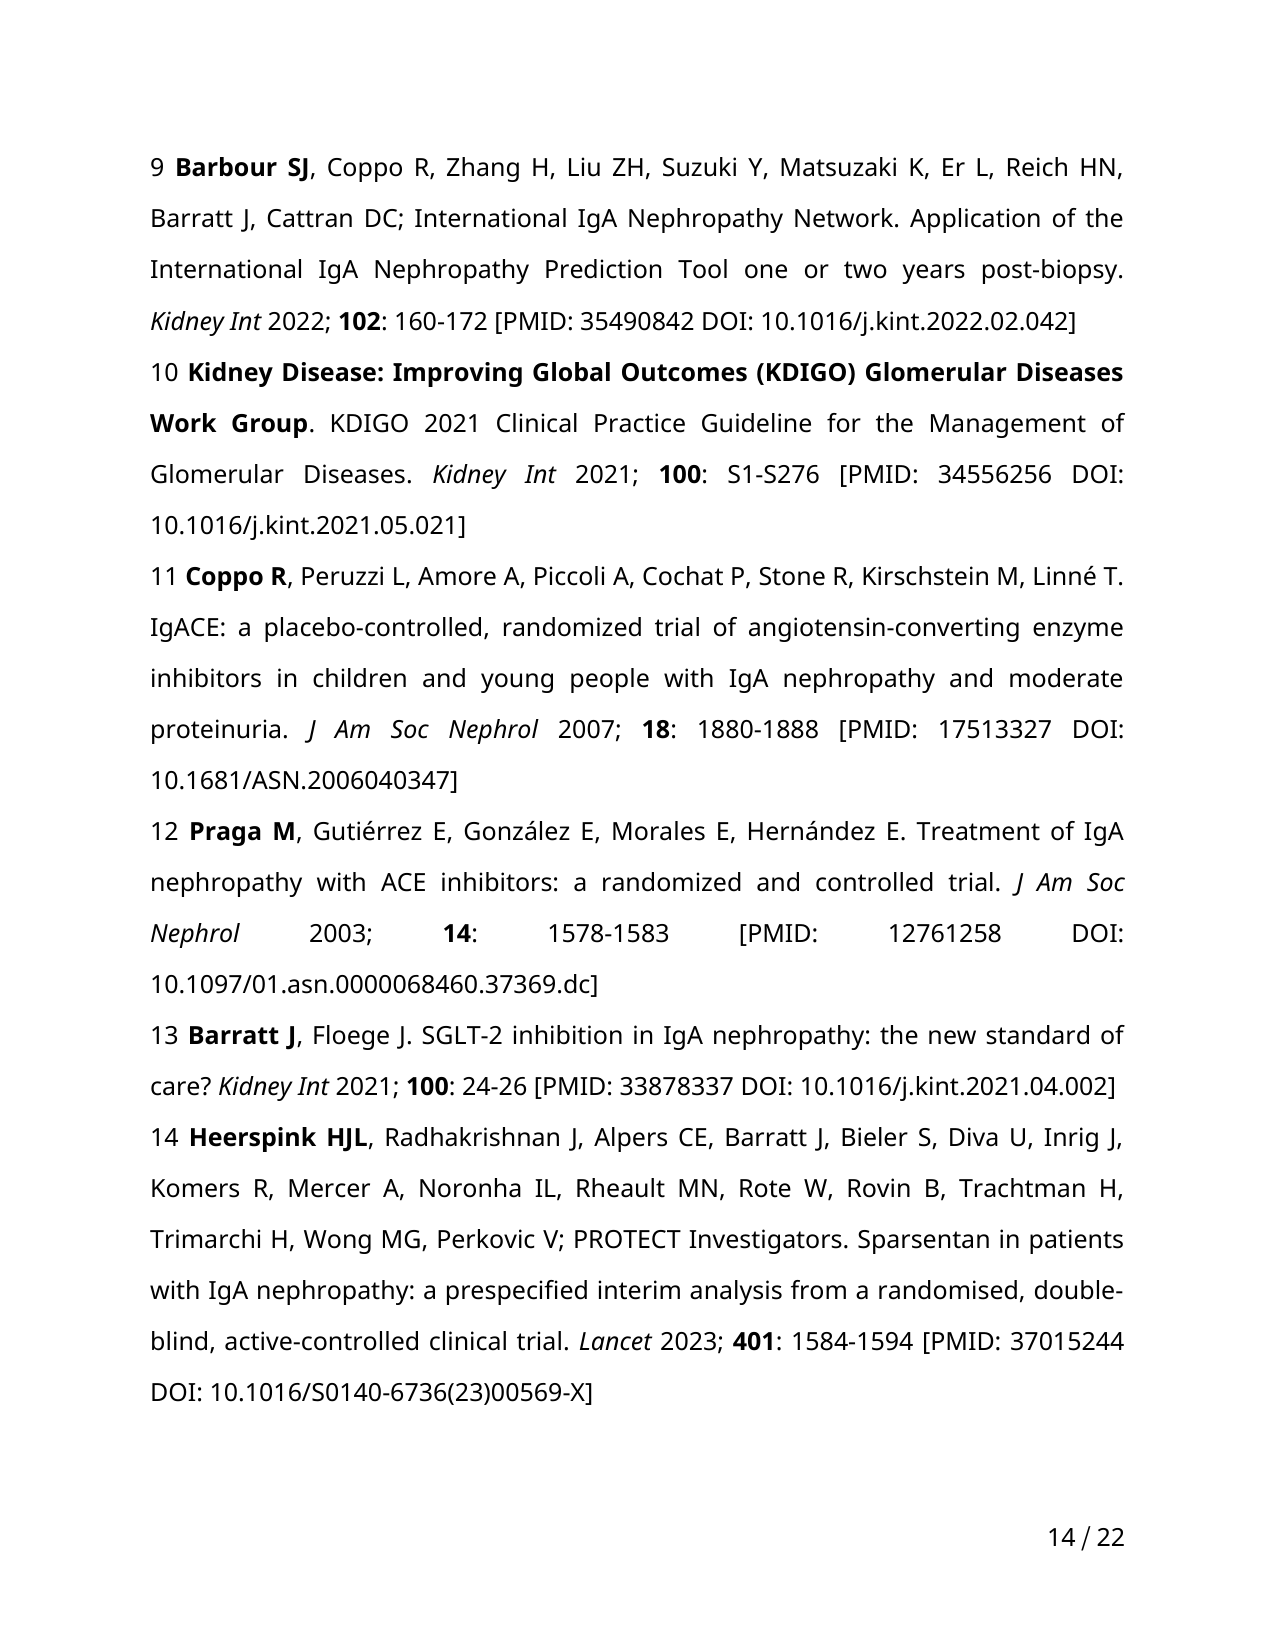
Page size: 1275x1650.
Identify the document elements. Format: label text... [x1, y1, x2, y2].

text 11 Coppo R, Peruzzi L, Amore A, Piccoli A, Cochat P, Stone R, Kirschstein M, Linné T. IgACE: a placebo-controlled, randomized trial of angiotensin-converting enzyme inhibitors in children and young people with IgA nephropathy and moderate proteinuria. J Am Soc Nephrol 2007; 18: 1880-1888 [PMID: 17513327 DOI: 10.1681/ASN.2006040347] [150, 558, 1125, 797]
text 9 Barbour SJ, Coppo R, Zhang H, Liu ZH, Suzuki Y, Matsuzaki K, Er L, Reich HN, Barratt J, Cattran DC; International IgA Nephropathy Network. Application of the International IgA Nephropathy Prediction Tool one or two years post-biopsy. Kidney Int 2022; 102: 160-172 [PMID: 35490842 DOI: 10.1016/j.kint.2022.02.042] [150, 150, 1125, 337]
text 12 Praga M, Gutiérrez E, González E, Morales E, Hernández E. Treatment of IgA nephropathy with ACE inhibitors: a randomized and controlled trial. J Am Soc Nephrol 2003; 14: 1578-1583 [PMID: 12761258 DOI: 10.1097/01.asn.0000068460.37369.dc] [150, 813, 1125, 1001]
text 13 Barratt J, Floege J. SGLT-2 inhibition in IgA nephropathy: the new standard of care? Kidney Int 2021; 100: 24-26 [PMID: 33878337 DOI: 10.1016/j.kint.2021.04.002] [150, 1018, 1125, 1103]
text 14 Heerspink HJL, Radhakrishnan J, Alpers CE, Barratt J, Bieler S, Diva U, Inrig J, Komers R, Mercer A, Noronha IL, Rheault MN, Rote W, Rovin B, Trachtman H, Trimarchi H, Wong MG, Perkovic V; PROTECT Investigators. Sparsentan in patients with IgA nephropathy: a prespecified interim analysis from a randomised, double-blind, active-controlled clinical trial. Lancet 2023; 401: 1584-1594 [PMID: 37015244 DOI: 10.1016/S0140-6736(23)00569-X] [150, 1120, 1125, 1409]
text 10 Kidney Disease: Improving Global Outcomes (KDIGO) Glomerular Diseases Work Group. KDIGO 2021 Clinical Practice Guideline for the Management of Glomerular Diseases. Kidney Int 2021; 100: S1-S276 [PMID: 34556256 DOI: 10.1016/j.kint.2021.05.021] [150, 354, 1125, 541]
